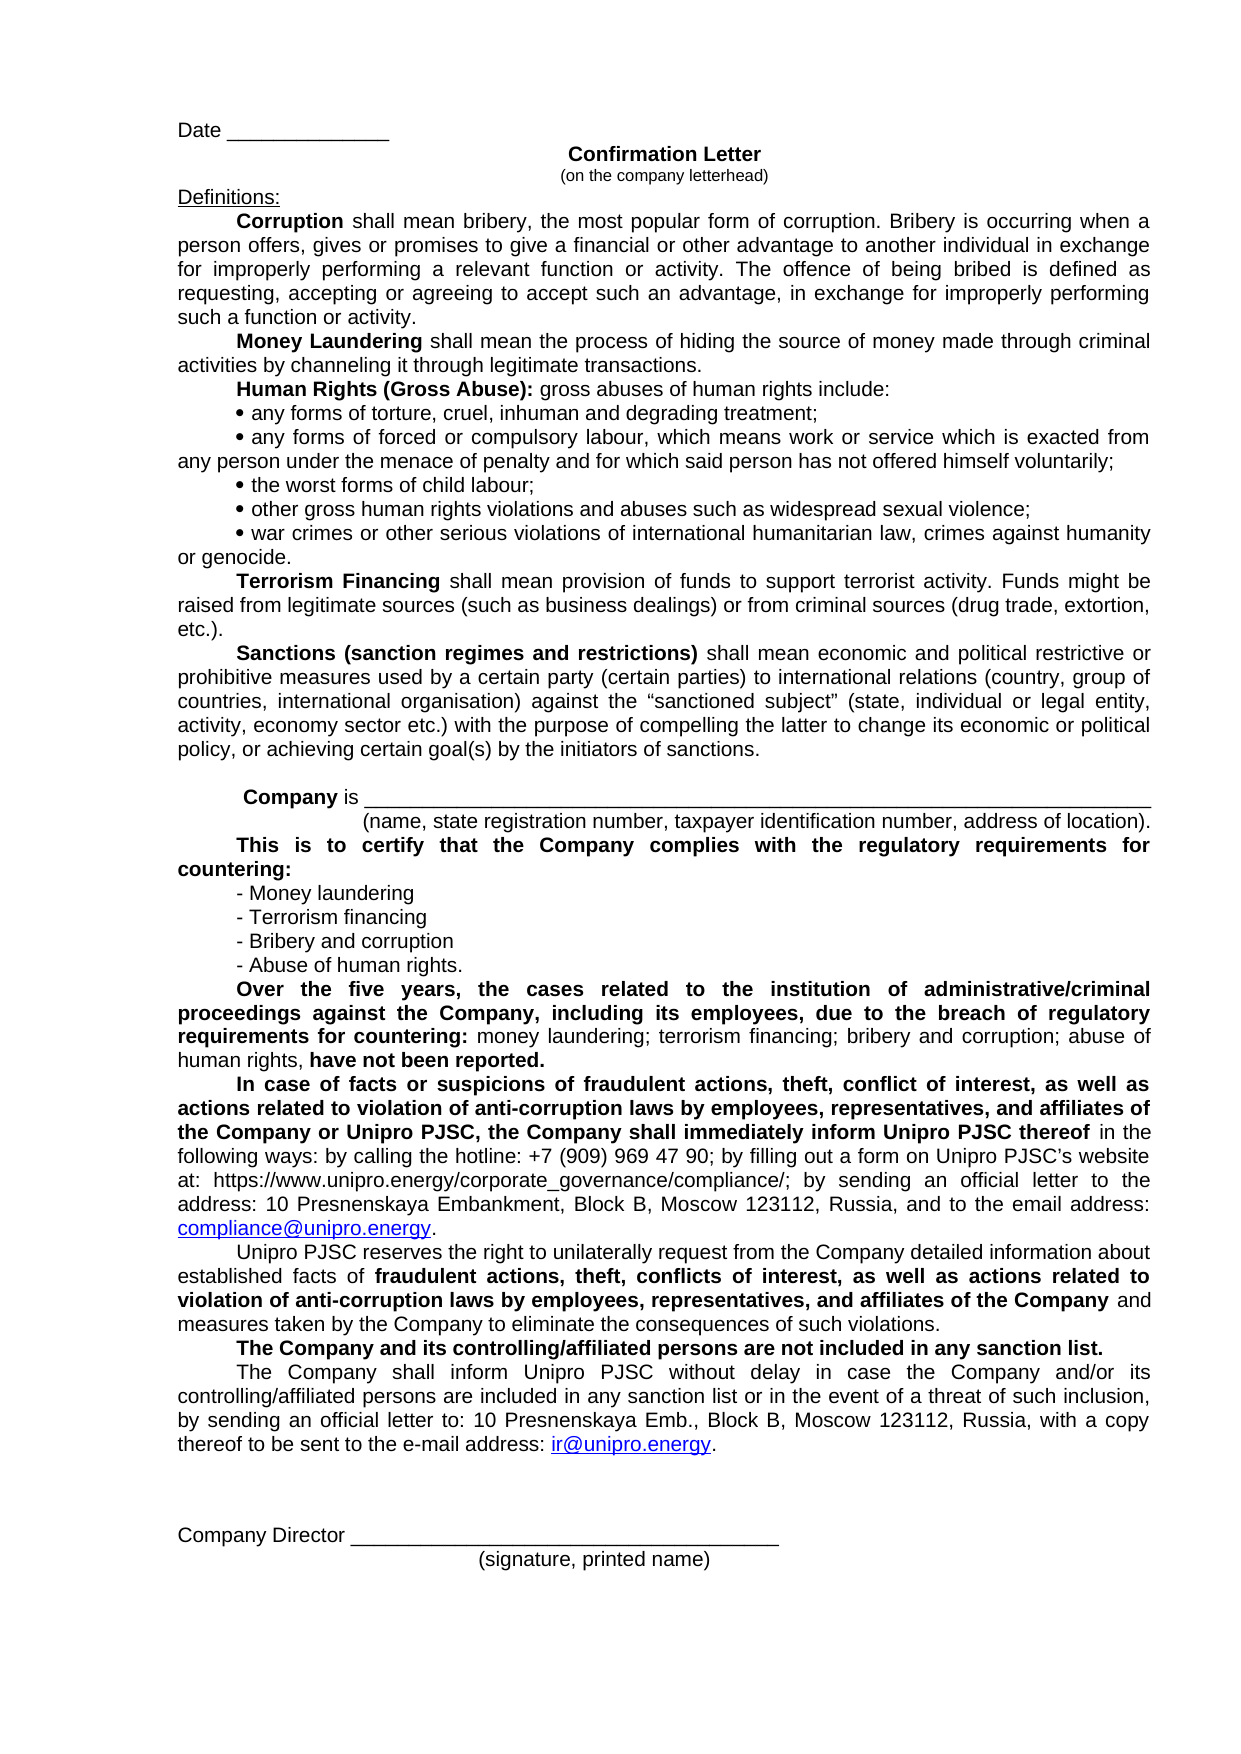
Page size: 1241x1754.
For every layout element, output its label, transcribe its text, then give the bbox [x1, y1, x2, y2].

text In case of facts or suspicions of fraudulent actions, theft, conflict of interest, as well as actions related to violation of anti-corruption laws by employees, representatives, and affiliates of the Company or Unipro PJSC, the Company shall immediately inform Unipro PJSC thereof in the following ways: by calling the hotline: +7 (909) 969 47 90; by filling out a form on Unipro PJSC’s website at: https://www.unipro.energy/corporate_governance/compliance/; by sending an official letter to the address: 10 Presnenskaya Embankment, Block B, Moscow 123112, Russia, and to the email address: compliance@unipro.energy. [177, 1072, 1152, 1240]
list war crimes or other serious violations of international humanitarian law, crimes against humanity or genocide. [177, 521, 1152, 569]
text Confirmation Letter [177, 142, 1152, 166]
list any forms of torture, cruel, inhuman and degrading treatment; [177, 401, 1152, 425]
list the worst forms of child labour; [177, 473, 1152, 497]
text - Abuse of human rights. [177, 952, 1152, 976]
text Over the five years, the cases related to the institution of administrative/criminal proceedings against the Company, including its employees, due to the breach of regulatory requirements for countering: money laundering; terrorism financing; bribery and corruption; abuse of human rights, have not been reported. [177, 976, 1152, 1072]
list any forms of forced or compulsory labour, which means work or service which is exacted from any person under the menace of penalty and for which said person has not offered himself voluntarily; [177, 425, 1152, 473]
text Company is ____________________________________________________________________ (name, state registration number, taxpayer identification number, address of location). [177, 785, 1152, 833]
text Unipro PJSC reserves the right to unilaterally request from the Company detailed information about established facts of fraudulent actions, theft, conflicts of interest, as well as actions related to violation of anti-corruption laws by employees, representatives, and affiliates of the Company and measures taken by the Company to eliminate the consequences of such violations. [177, 1240, 1152, 1336]
text (on the company letterhead) [177, 166, 1152, 185]
text The Company and its controlling/affiliated persons are not included in any sanction list. [177, 1336, 1152, 1360]
text Corruption shall mean bribery, the most popular form of corruption. Bribery is occurring when a person offers, gives or promises to give a financial or other advantage to another individual in exchange for improperly performing a relevant function or activity. The offence of being bribed is defined as requesting, accepting or agreeing to accept such an advantage, in exchange for improperly performing such a function or activity. [177, 209, 1152, 329]
text This is to certify that the Company complies with the regulatory requirements for countering: [177, 833, 1152, 881]
text - Money laundering [177, 881, 1152, 904]
text Human Rights (Gross Abuse): gross abuses of human rights include: [177, 377, 1152, 401]
text The Company shall inform Unipro PJSC without delay in case the Company and/or its controlling/affiliated persons are included in any sanction list or in the event of a threat of such inclusion, by sending an official letter to: 10 Presnenskaya Emb., Block B, Moscow 123112, Russia, with a copy thereof to be sent to the e-mail address: ir@unipro.energy. [177, 1360, 1152, 1456]
text Money Laundering shall mean the process of hiding the source of money made through criminal activities by channeling it through legitimate transactions. [177, 329, 1152, 377]
list other gross human rights violations and abuses such as widespread sexual violence; [177, 497, 1152, 521]
text Date ______________ [177, 118, 1152, 142]
text - Bribery and corruption [177, 928, 1152, 952]
text Sanctions (sanction regimes and restrictions) shall mean economic and political restrictive or prohibitive measures used by a certain party (certain parties) to international relations (country, group of countries, international organisation) against the “sanctioned subject” (state, individual or legal entity, activity, economy sector etc.) with the purpose of compelling the latter to change its economic or political policy, or achieving certain goal(s) by the initiators of sanctions. [177, 641, 1152, 761]
text Definitions: [177, 185, 1152, 209]
text (signature, printed name) [398, 1547, 1152, 1571]
text - Terrorism financing [177, 904, 1152, 928]
text Company Director _____________________________________ [177, 1523, 1152, 1547]
list Terrorism Financing shall mean provision of funds to support terrorist activity. Funds might be raised from legitimate sources (such as business dealings) or from criminal sources (drug trade, extortion, etc.). [177, 569, 1152, 641]
